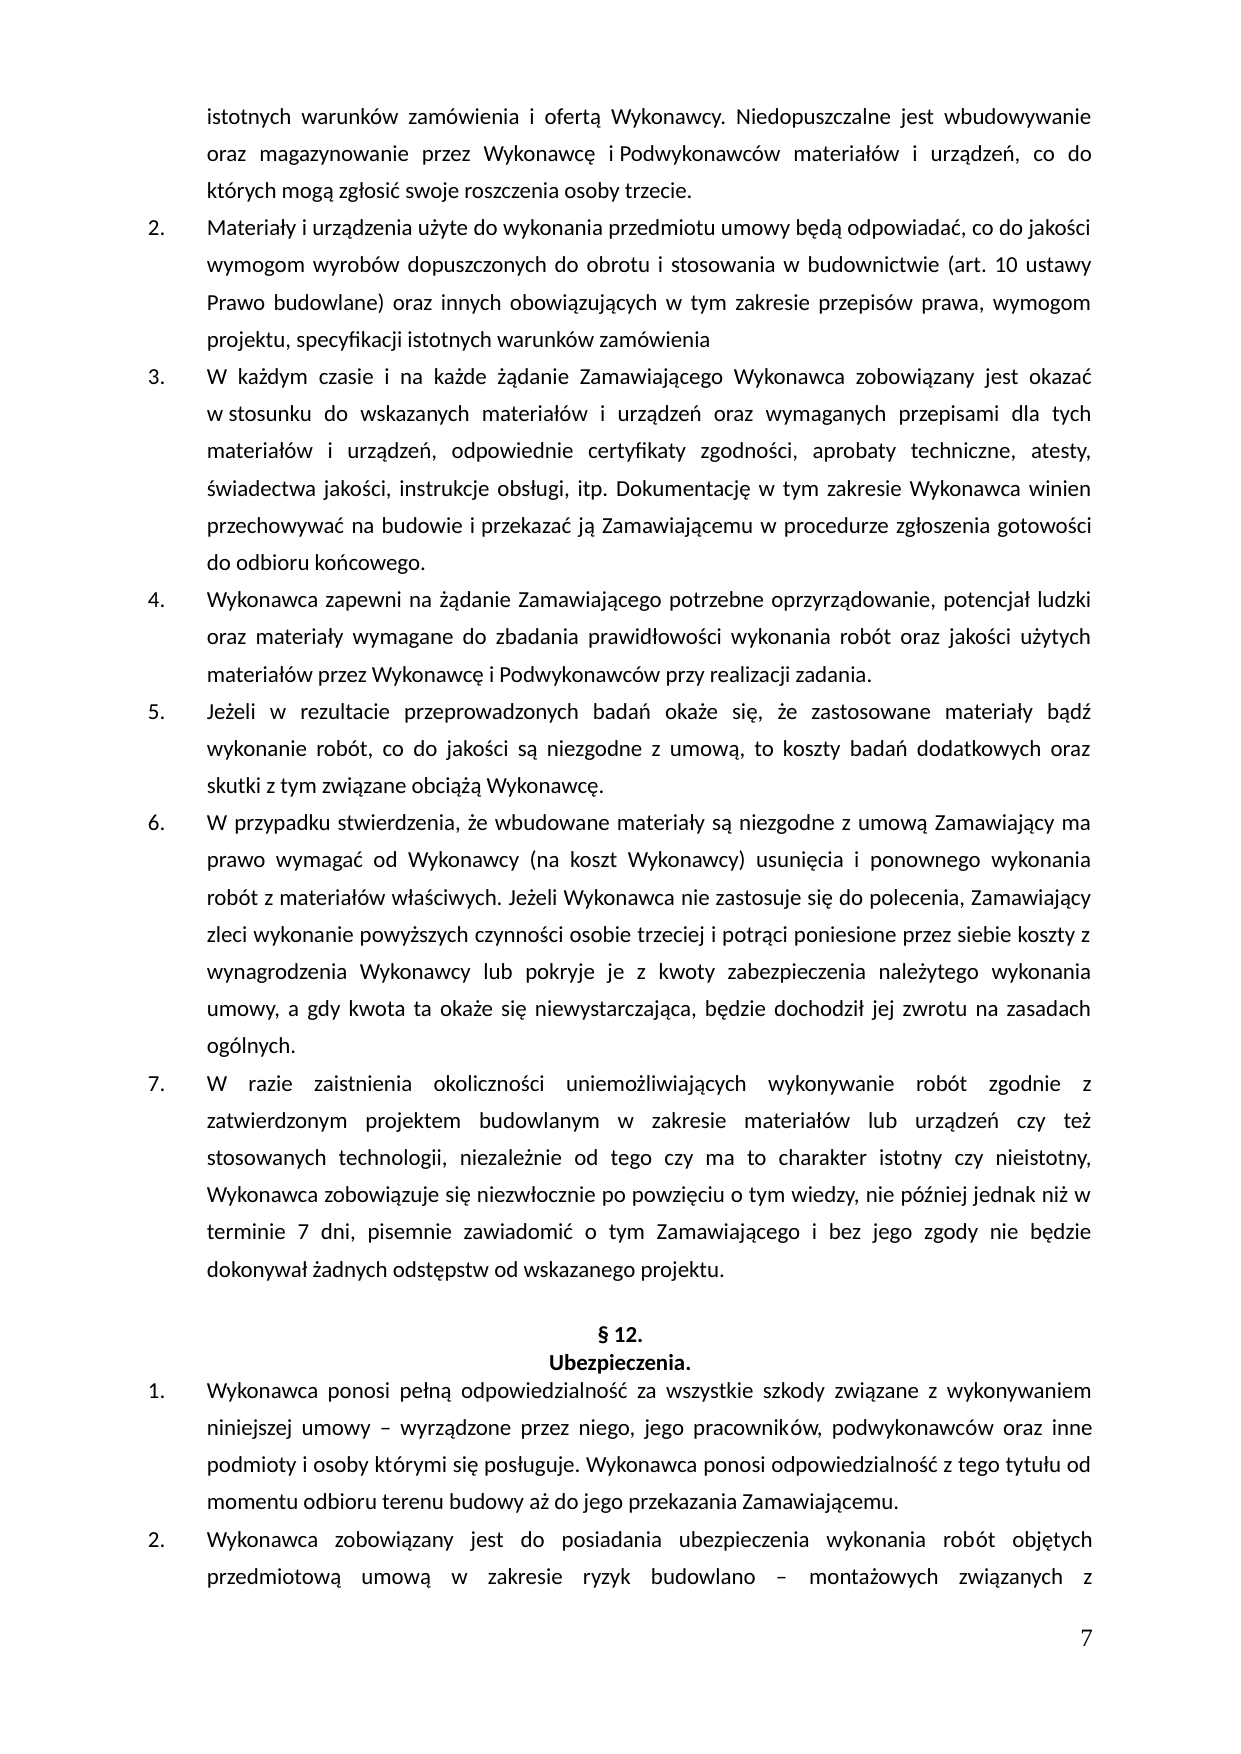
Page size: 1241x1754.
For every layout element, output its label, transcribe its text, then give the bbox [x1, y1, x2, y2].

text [148, 1525, 1093, 1590]
list W razie zaistnienia okoliczności uniemożliwiających wykonywanie robót zgodnie z zatwierdzonym projektem budowlanym w zakresie materiałów lub urządzeń czy też stosowanych technologii, niezależnie od tego czy ma to charakter istotny czy nieistotny, Wykonawca zobowiązuje się niezwłocznie po powzięciu o tym wiedzy, nie później jednak niż w terminie 7 dni, pisemnie zawiadomić o tym Zamawiającego i bez jego zgody nie będzie dokonywał żadnych odstępstw od wskazanego projektu. [148, 1069, 1093, 1283]
list Wykonawca zapewni na żądanie Zamawiającego potrzebne oprzyrządowanie, potencjał ludzki oraz materiały wymagane do zbadania prawidłowości wykonania robót oraz jakości użytych materiałów przez Wykonawcę i Podwykonawców przy realizacji zadania. [148, 585, 1093, 688]
text Ubezpieczenia. [148, 1348, 1093, 1376]
text 1. Wykonawca ponosi pełną odpowiedzialność za wszystkie szkody związane z wykonywaniem niniejszej umowy – wyrządzone przez niego, jego pracowników, podwykonawców oraz inne podmioty i osoby którymi się posługuje. Wykonawca ponosi odpowiedzialność z tego tytułu od momentu odbioru terenu budowy aż do jego przekazania Zamawiającemu. [148, 1376, 1093, 1516]
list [148, 102, 1093, 204]
list W każdym czasie i na każde żądanie Zamawiającego Wykonawca zobowiązany jest okazać w stosunku do wskazanych materiałów i urządzeń oraz wymaganych przepisami dla tych materiałów i urządzeń, odpowiednie certyfikaty zgodności, aprobaty techniczne, atesty, świadectwa jakości, instrukcje obsługi, itp. Dokumentację w tym zakresie Wykonawca winien przechowywać na budowie i przekazać ją Zamawiającemu w procedurze zgłoszenia gotowości do odbioru końcowego. [148, 362, 1093, 576]
list Jeżeli w rezultacie przeprowadzonych badań okaże się, że zastosowane materiały bądź wykonanie robót, co do jakości są niezgodne z umową, to koszty badań dodatkowych oraz skutki z tym związane obciążą Wykonawcę. [148, 697, 1093, 799]
text § 12. [148, 1320, 1093, 1348]
list W przypadku stwierdzenia, że wbudowane materiały są niezgodne z umową Zamawiający ma prawo wymagać od Wykonawcy (na koszt Wykonawcy) usunięcia i ponownego wykonania robót z materiałów właściwych. Jeżeli Wykonawca nie zastosuje się do polecenia, Zamawiający zleci wykonanie powyższych czynności osobie trzeciej i potrąci poniesione przez siebie koszty z wynagrodzenia Wykonawcy lub pokryje je z kwoty zabezpieczenia należytego wykonania umowy, a gdy kwota ta okaże się niewystarczająca, będzie dochodził jej zwrotu na zasadach ogólnych. [148, 808, 1093, 1059]
list Materiały i urządzenia użyte do wykonania przedmiotu umowy będą odpowiadać, co do jakości wymogom wyrobów dopuszczonych do obrotu i stosowania w budownictwie (art. 10 ustawy Prawo budowlane) oraz innych obowiązujących w tym zakresie przepisów prawa, wymogom projektu, specyfikacji istotnych warunków zamówienia [148, 213, 1093, 353]
